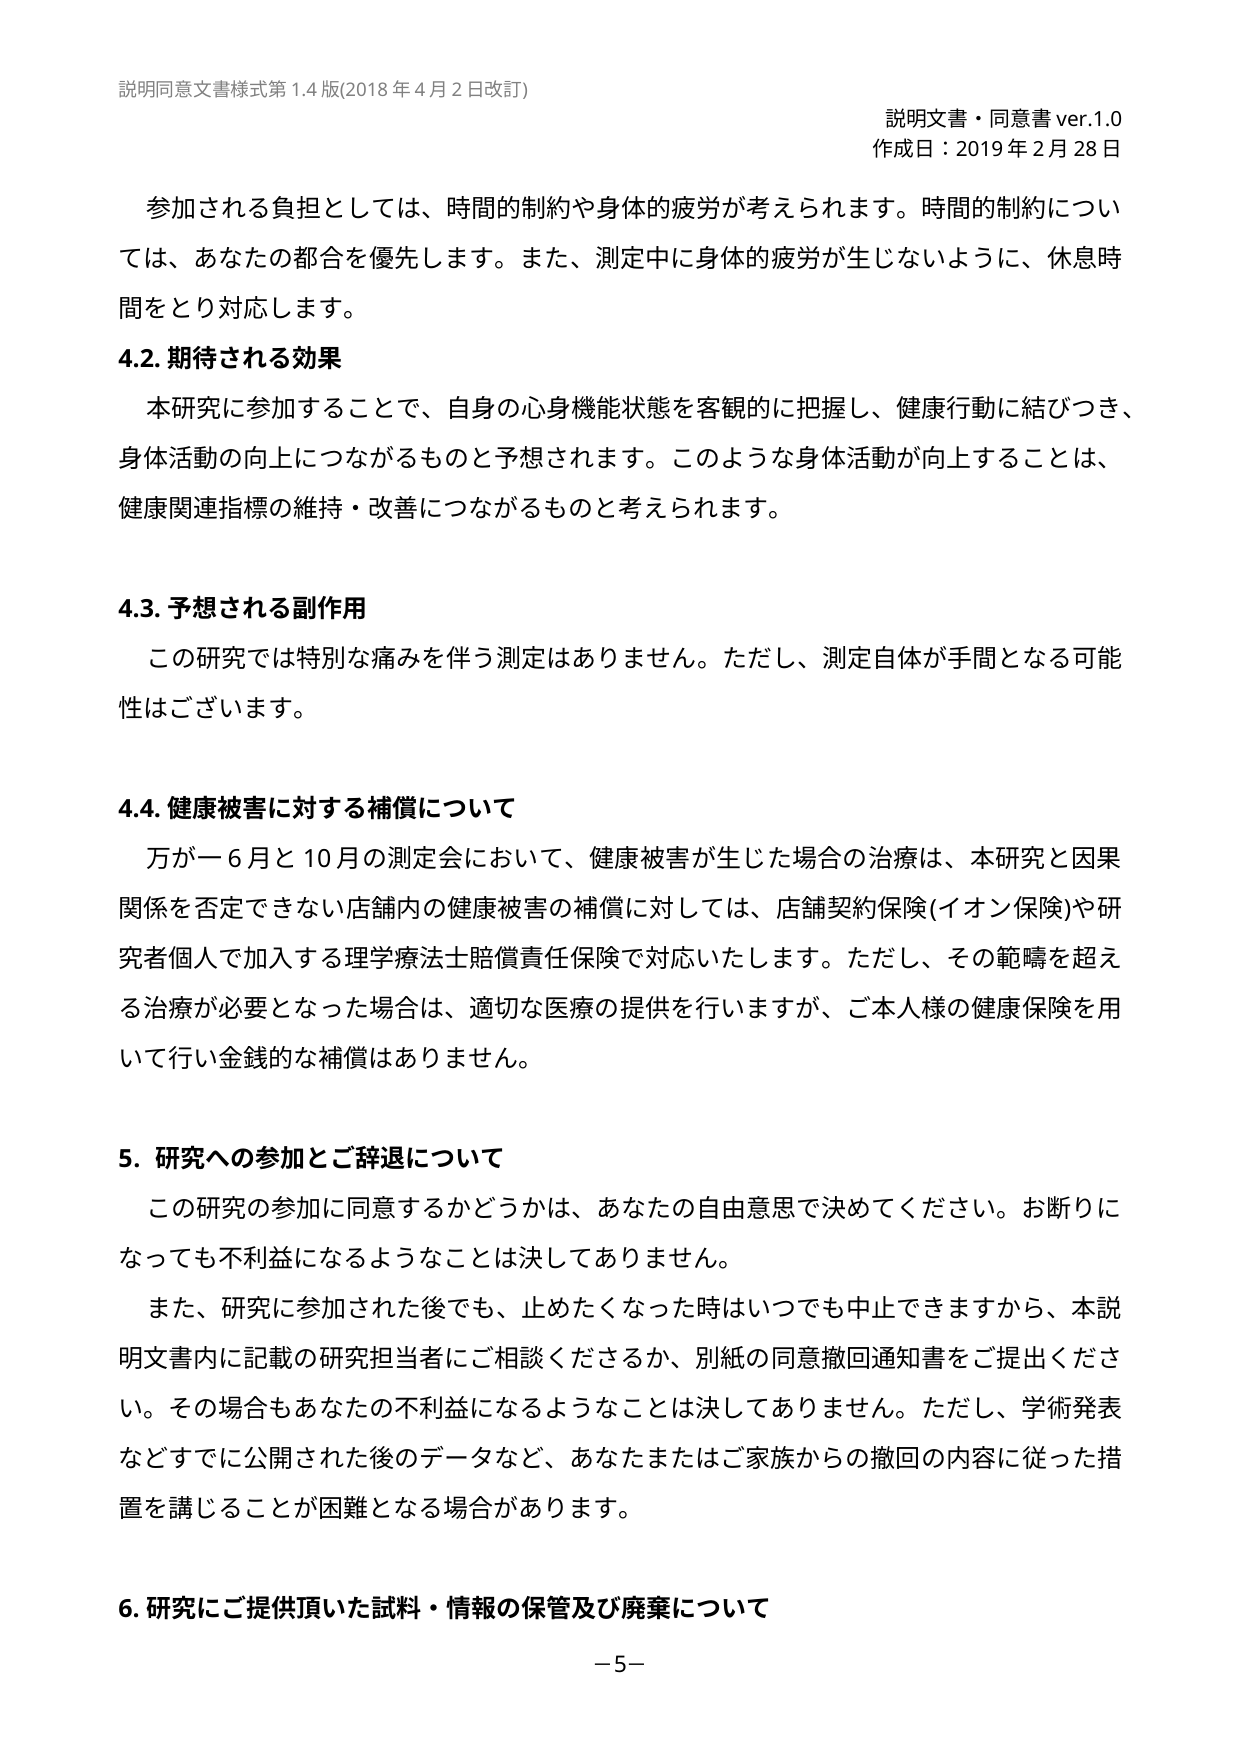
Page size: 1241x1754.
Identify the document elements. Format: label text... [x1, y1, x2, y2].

text 6. 研究にご提供頂いた試料・情報の保管及び廃棄について [118, 1577, 1122, 1627]
text 参加される負担としては、時間的制約や身体的疲労が考えられます。時間的制約については、あなたの都合を優先します。また、測定中に身体的疲労が生じないように、休息時間をとり対応します。 [118, 177, 1122, 327]
text 4.3. 予想される副作用 [118, 577, 1122, 627]
text 4.2. 期待される効果 [118, 327, 1122, 377]
text 万が一6月と10月の測定会において、健康被害が生じた場合の治療は、本研究と因果関係を否定できない店舗内の健康被害の補償に対しては、店舗契約保険(イオン保険)や研究者個人で加入する理学療法士賠償責任保険で対応いたします。ただし、その範疇を超える治療が必要となった場合は、適切な医療の提供を行いますが、ご本人様の健康保険を用いて行い金銭的な補償はありません。 [118, 827, 1122, 1077]
text また、研究に参加された後でも、止めたくなった時はいつでも中止できますから、本説明文書内に記載の研究担当者にご相談くださるか、別紙の同意撤回通知書をご提出ください。その場合もあなたの不利益になるようなことは決してありません。ただし、学術発表などすでに公開された後のデータなど、あなたまたはご家族からの撤回の内容に従った措置を講じることが困難となる場合があります。 [118, 1277, 1122, 1527]
text 4.4. 健康被害に対する補償について [118, 777, 1122, 827]
list 研究への参加とご辞退について [118, 1127, 1122, 1177]
text 本研究に参加することで、自身の心身機能状態を客観的に把握し、健康行動に結びつき、身体活動の向上につながるものと予想されます。このような身体活動が向上することは、健康関連指標の維持・改善につながるものと考えられます。 [118, 377, 1122, 527]
text この研究では特別な痛みを伴う測定はありません。ただし、測定自体が手間となる可能性はございます。 [118, 627, 1122, 727]
text この研究の参加に同意するかどうかは、あなたの自由意思で決めてください。お断りになっても不利益になるようなことは決してありません。 [118, 1177, 1122, 1277]
